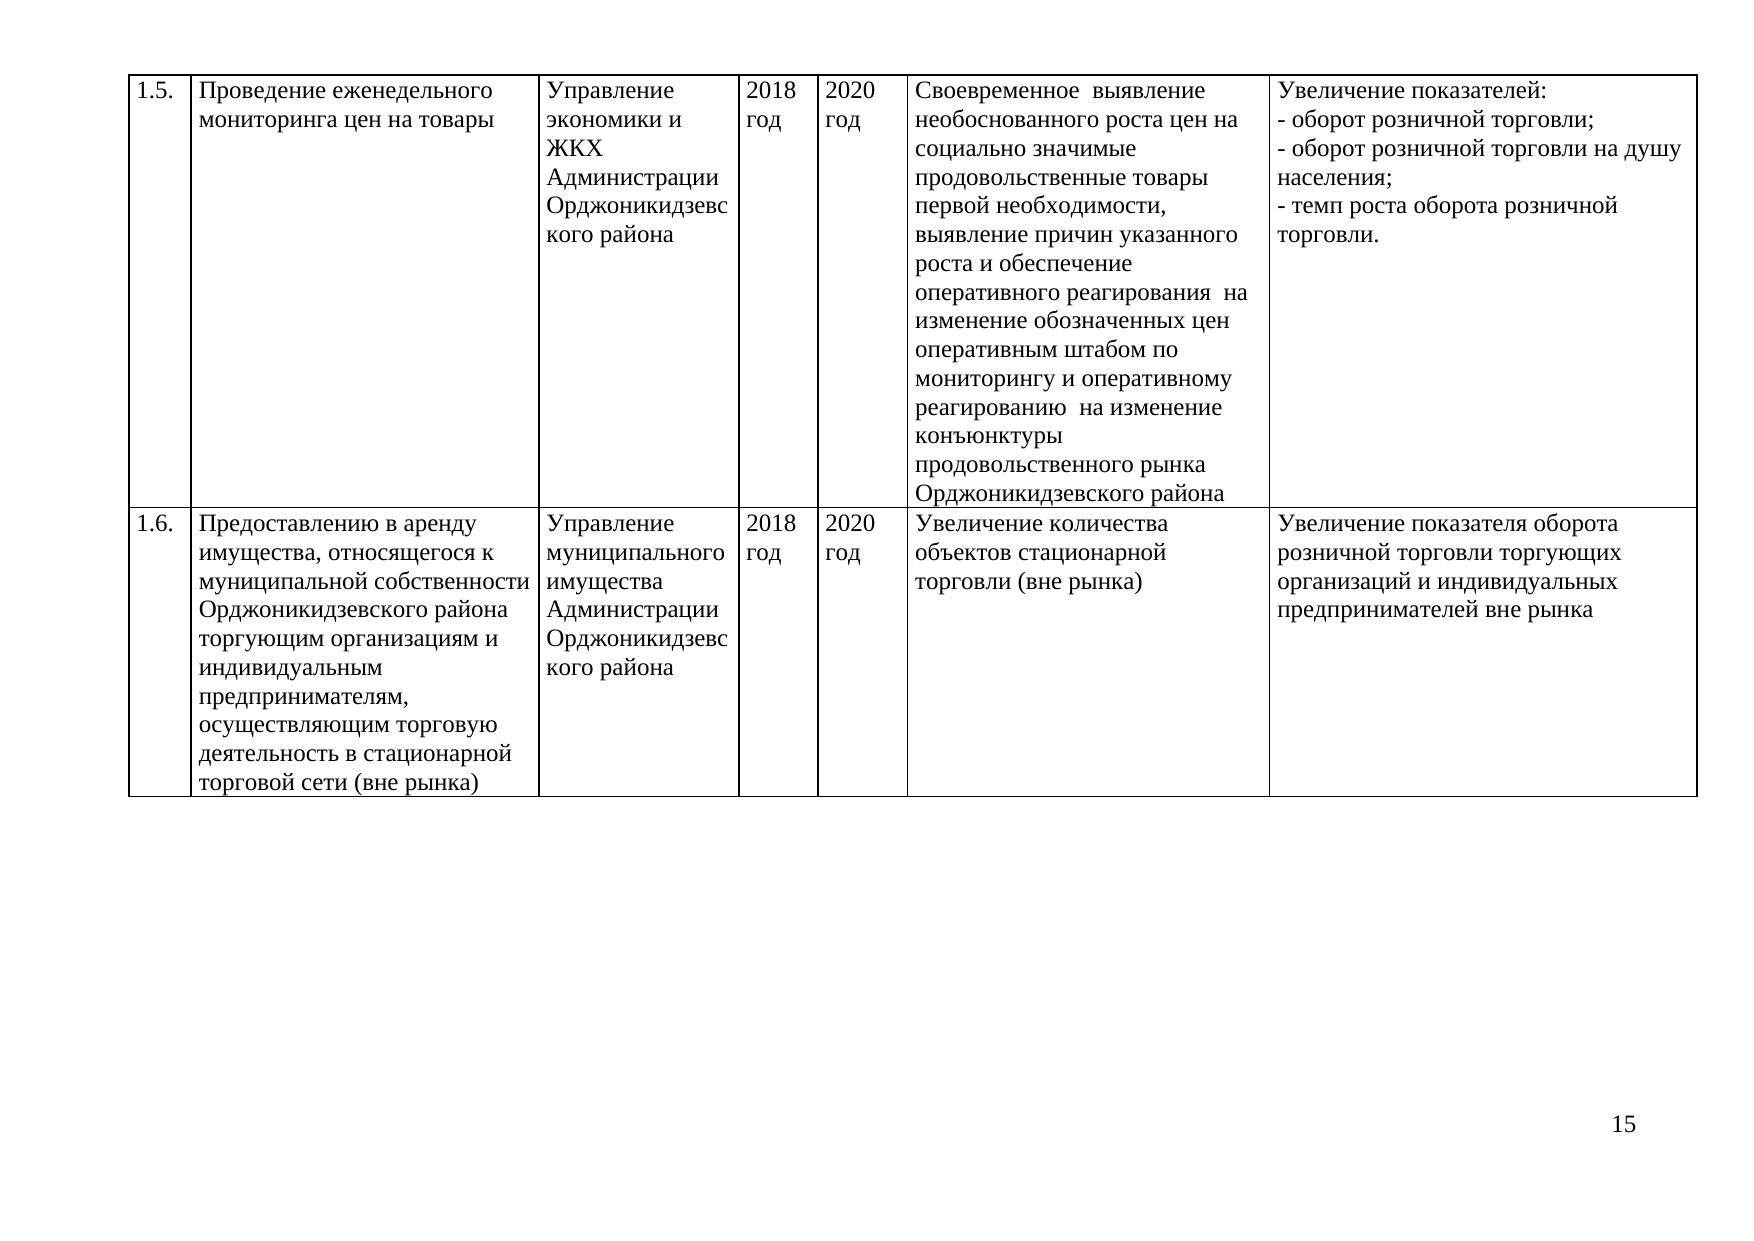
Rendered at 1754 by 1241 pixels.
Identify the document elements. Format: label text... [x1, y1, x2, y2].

table_cell 2020 год [819, 508, 907, 796]
table_cell 2020 год [819, 76, 907, 507]
table_cell 2018 год [740, 76, 817, 507]
table_cell Предоставлению в аренду имущества, относящегося к муниципальной собственности Орджоникидзевского района торгующим организациям и индивидуальным предпринимателям, осуществляющим торговую деятельность в стационарной торговой сети (вне рынка) [192, 508, 538, 796]
table_cell Своевременное выявление необоснованного роста цен на социально значимые продовольственные товары первой необходимости, выявление причин указанного роста и обеспечение оперативного реагирования на изменение обозначенных цен оперативным штабом по мониторингу и оперативному реагированию на изменение конъюнктуры продовольственного рынка Орджоникидзевского района [908, 76, 1269, 507]
table_cell Проведение еженедельного мониторинга цен на товары [192, 76, 538, 507]
table_cell 2018 год [740, 508, 817, 796]
table_cell Увеличение показателя оборота розничной торговли торгующих организаций и индивидуальных предпринимателей вне рынка [1270, 508, 1696, 796]
table_cell Увеличение количества объектов стационарной торговли (вне рынка) [908, 508, 1269, 796]
table_cell 1.6. [130, 508, 190, 796]
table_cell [540, 76, 738, 507]
table_cell Управление муниципального имущества Администрации Орджоникидзевского района [540, 508, 738, 796]
table_cell 1.5. [130, 76, 190, 507]
table_cell Увеличение показателей: - оборот розничной торговли; - оборот розничной торговли на душу населения; - темп роста оборота розничной торговли. [1270, 76, 1696, 507]
